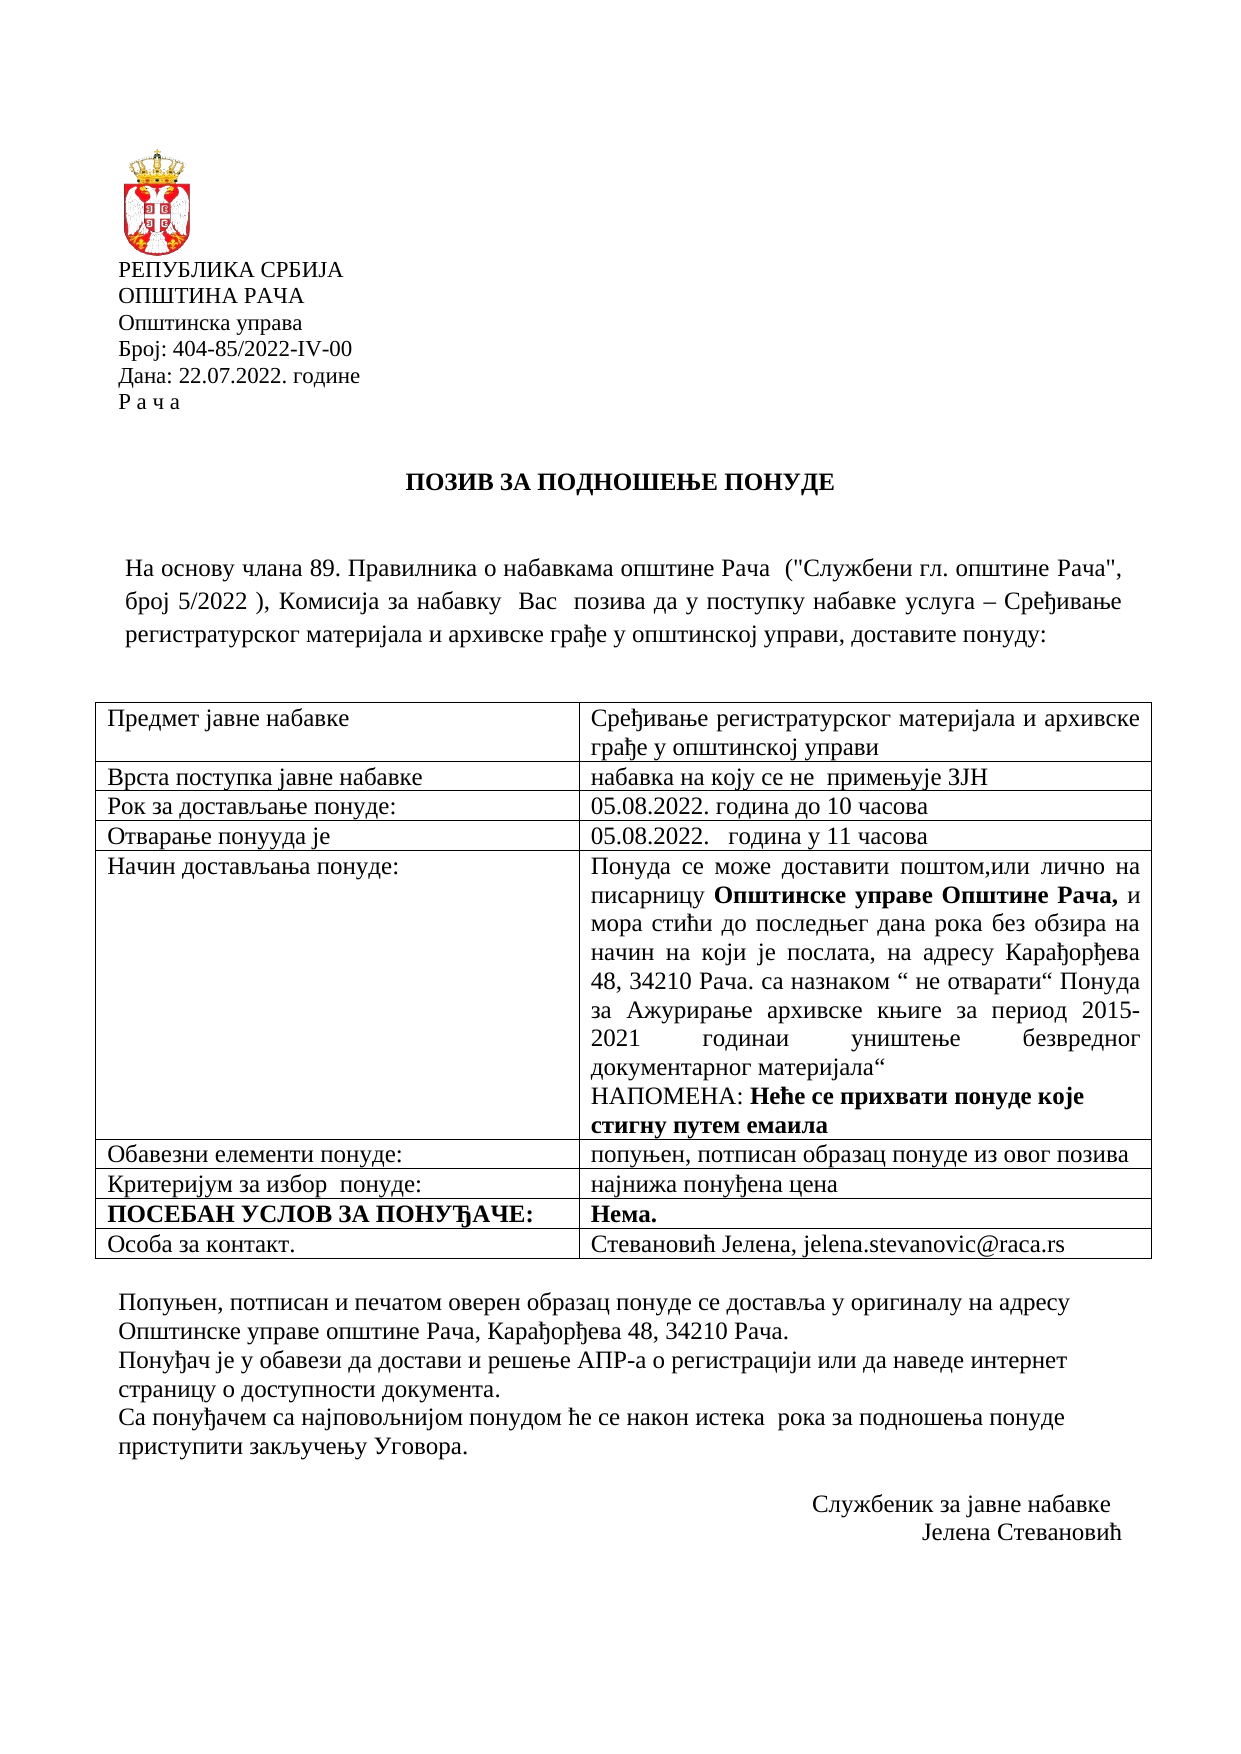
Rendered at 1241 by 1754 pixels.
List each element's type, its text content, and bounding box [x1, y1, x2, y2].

table_cell попуњен, потписан образац понуде из овог позива [580, 1140, 1151, 1168]
table_cell Рок за достављање понуде: [96, 791, 579, 820]
table_header Сређивање регистратурског материјала и архивске грађе у општинској управи [580, 703, 1151, 761]
text Број: 404-85/2022-IV-00 [118, 335, 1122, 362]
text РЕПУБЛИКА СРБИЈА [118, 256, 1122, 283]
table_cell ПОСЕБАН УСЛОВ ЗА ПОНУЂАЧЕ: [96, 1199, 579, 1228]
table_cell Врста поступка јавне набавке [96, 762, 579, 790]
text Са понуђачем са најповољнијом понудом ће се након истека рока за подношења понуде приступити закључењу Уговора. [118, 1402, 1122, 1460]
text Р а ч а [118, 388, 1122, 414]
table_cell најнижа понуђена цена [580, 1169, 1151, 1198]
text ОПШТИНА РАЧА [118, 283, 1122, 309]
text Службеник за јавне набавке [118, 1489, 1122, 1517]
table_header Предмет јавне набавке [96, 703, 579, 761]
table_cell 05.08.2022. година до 10 часова [580, 791, 1151, 820]
table_cell Начин достављања понуде: [96, 851, 579, 1138]
text Општинска управа [118, 309, 1122, 335]
table_cell Нема. [580, 1199, 1151, 1228]
table_cell Стевановић Јелена, jelena.stevanovic@raca.rs [580, 1229, 1151, 1258]
table_cell Oтварање понууда је [96, 821, 579, 850]
table_cell 05.08.2022. година у 11 часова [580, 821, 1151, 850]
table_cell Особа за контакт. [96, 1229, 579, 1258]
table_cell Критеријум за избор понуде: [96, 1169, 579, 1198]
text На основу члана 89. Правилника о набавкама општине Рача ("Службени гл. општине Рача", број 5/2022 ), Комисија за набавку Вас позива да у поступку набавке услуга – Сређивање регистратурског материјала и архивске грађе у општинској управи, доставите понуду: [125, 553, 1122, 648]
text Понуђач је у обавези да достави и решење АПР-а о регистрацији или да наведе интернет страницу о доступности документа. [118, 1345, 1122, 1402]
text ПОЗИВ ЗА ПОДНОШЕЊЕ ПОНУДЕ [118, 467, 1122, 496]
table_cell набавка на коју се не примењује ЗЈН [580, 762, 1151, 790]
text Дана: 22.07.2022. године [118, 362, 1122, 388]
text Попуњен, потписан и печатом оверен образац понуде се доставља у оригиналу на адресу Општинске управе општине Рача, Карађорђева 48, 34210 Рача. [118, 1287, 1122, 1345]
table_cell Обавезни елементи понуде: [96, 1140, 579, 1168]
text Јелена Стевановић [118, 1517, 1122, 1546]
table_cell Понуда се може доставити поштом,или лично на писарницу Општинске управе Општине Рача, и мора стићи до последњег дана рока без обзира на начин на који је послата, на адресу Карађорђева 48, 34210 Рача. са назнаком “ не отварати“ Понуда за Ажурирање архивске књиге за период 2015-2021 годинаи уништење безвредног документарног материјала“ НАПОМЕНА: Неће се прихвати понуде које стигну путем емаила [580, 851, 1151, 1138]
